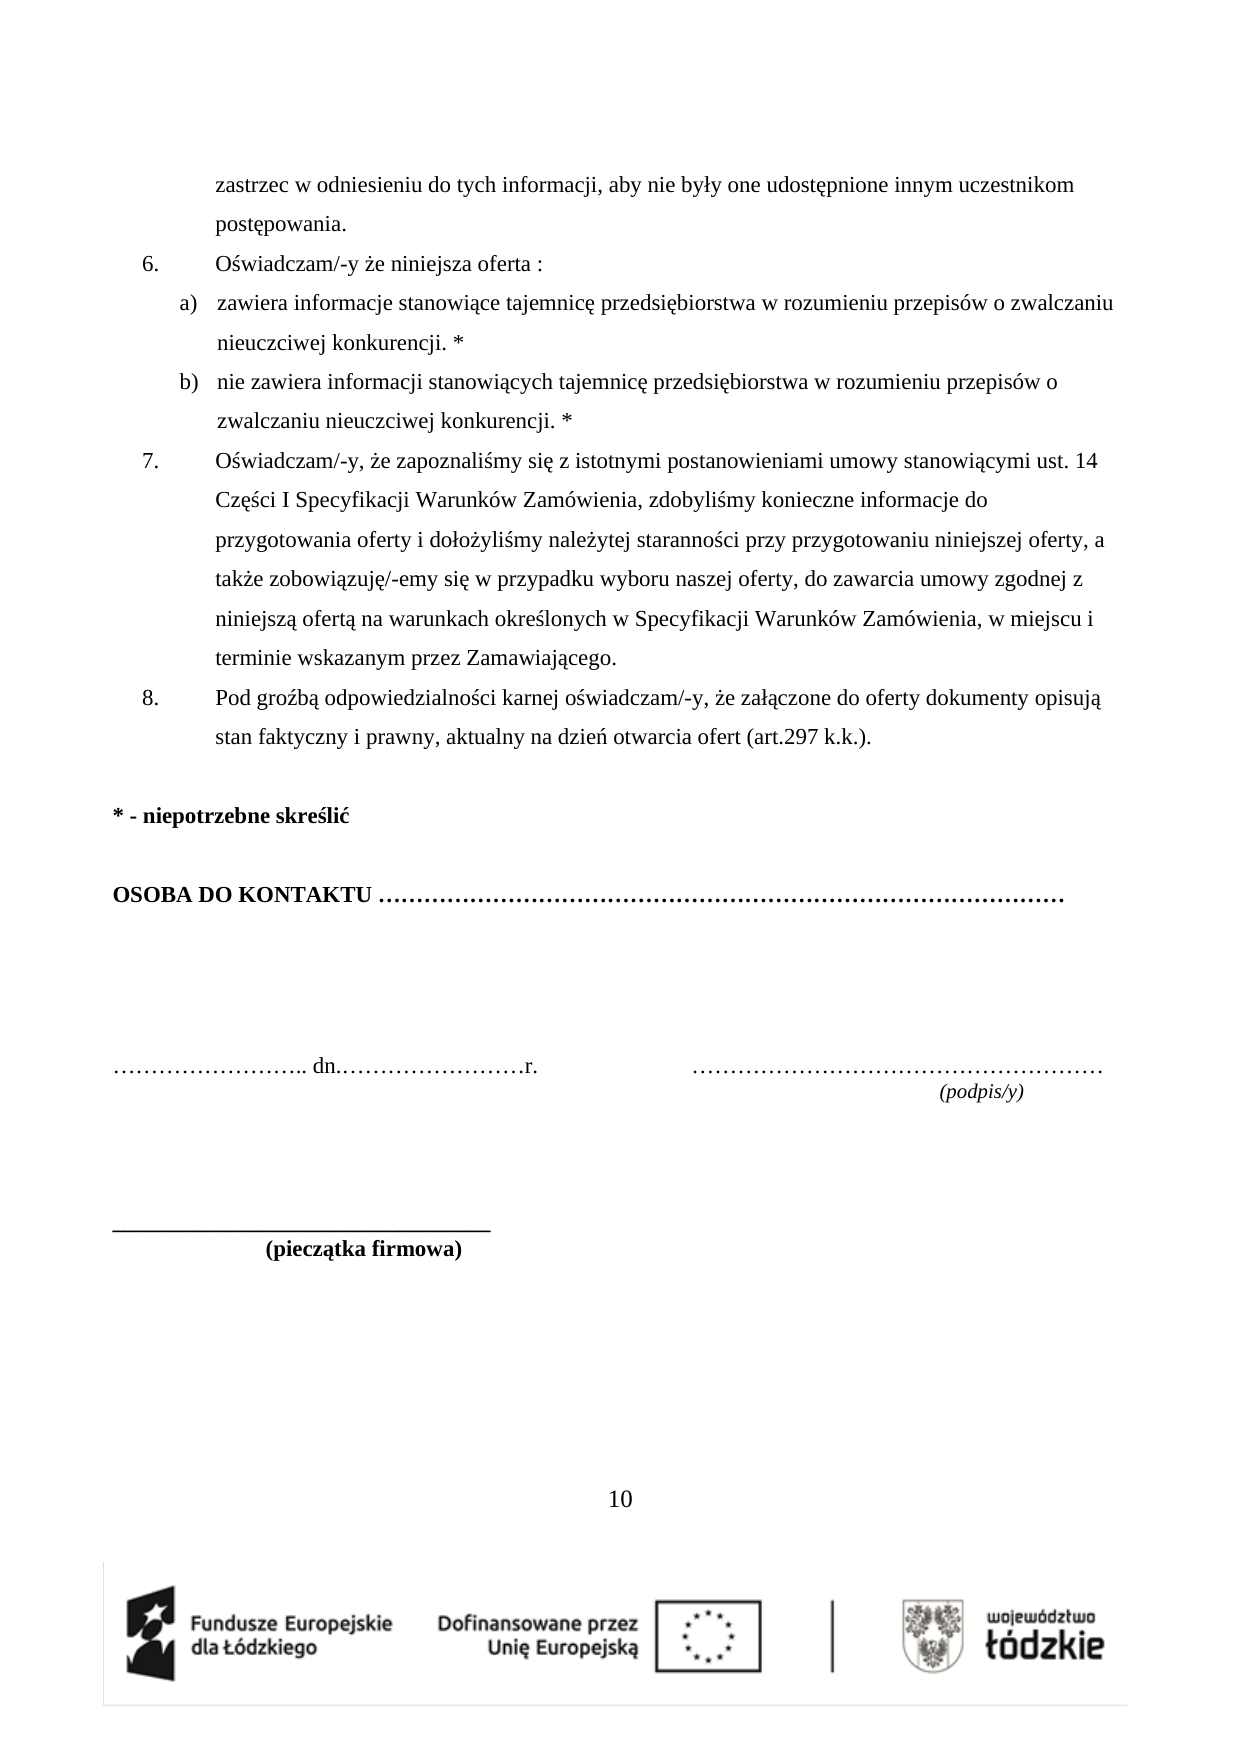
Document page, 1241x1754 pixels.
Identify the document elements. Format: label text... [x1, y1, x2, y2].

text (pieczątka firmowa) [257, 1235, 1128, 1261]
list Oświadczam/-y, że zapoznaliśmy się z istotnymi postanowieniami umowy stanowiącymi ust. 14 Części I Specyfikacji Warunków Zamówienia, zdobyliśmy konieczne informacje do przygotowania oferty i dołożyliśmy należytej staranności przy przygotowaniu niniejszej oferty, a także zobowiązuję/-emy się w przypadku wyboru naszej oferty, do zawarcia umowy zgodnej z niniejszą ofertą na warunkach określonych w Specyfikacji Warunków Zamówienia, w miejscu i terminie wskazanym przez Zamawiającego. [142, 447, 1128, 671]
text (podpis/y) [112, 1079, 1128, 1103]
text * - niepotrzebne skreślić [112, 802, 1128, 829]
list Pod groźbą odpowiedzialności karnej oświadczam/-y, że załączone do oferty dokumenty opisują stan faktyczny i prawny, aktualny na dzień otwarcia ofert (art.297 k.k.). [142, 684, 1128, 750]
text …………………….. dn.……………………r. ……………………………………………… [112, 1053, 1128, 1079]
list zawiera informacje stanowiące tajemnicę przedsiębiorstwa w rozumieniu przepisów o zwalczaniu nieuczciwej konkurencji. * [179, 289, 1128, 355]
list nie zawiera informacji stanowiących tajemnicę przedsiębiorstwa w rozumieniu przepisów o zwalczaniu nieuczciwej konkurencji. * [179, 368, 1128, 434]
picture [102, 1562, 1128, 1707]
list Oświadczam/-y że niniejsza oferta : [142, 250, 1128, 276]
text _________________________________ [112, 1208, 1128, 1235]
text OSOBA DO KONTAKTU ……………………………………………………………………………… [112, 881, 1128, 908]
